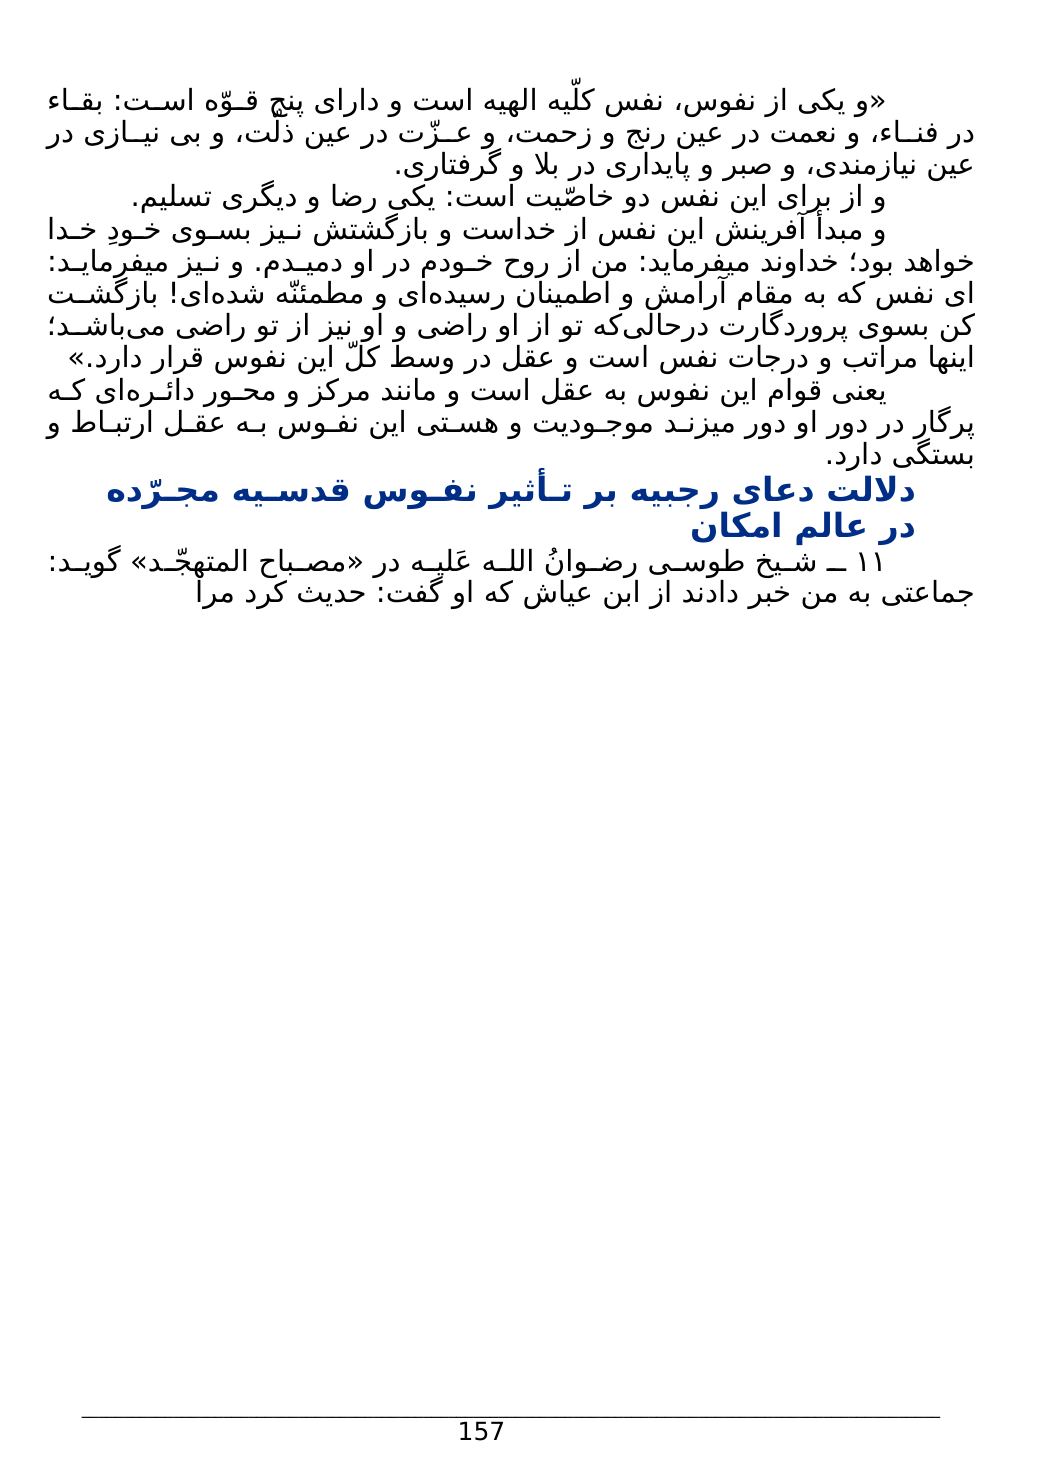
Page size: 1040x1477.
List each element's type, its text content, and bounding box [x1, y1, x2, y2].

text «و یكى از نفوس، نفس كلّیه الهیه است و داراى پنج قوّه است: بقاء در فناء، و نعمت در عین رنج و زحمت، و عزّت در عین ذلّت، و بى نیازى در عین نیازمندى، و صبر و پایدارى در بلا و گرفتارى. [47, 84, 975, 181]
text ١١ ـ شیخ طوسى رضوانُ الله عَلیه در «مصباح المتهجّد» گوید: جماعتى به من خبر دادند از ابن عیاش كه او گفت: حدیث كرد مرا [47, 545, 975, 610]
text یعنى قوام این نفوس به عقل است و مانند مركز و محور دائره‌اى كه پرگار در دور او دور میزند موجودیت و هستى این نفوس به عقل ارتباط و بستگى دارد. [47, 375, 975, 471]
text و از براى این نفس دو خاصّیت است: یكى رضا و دیگرى تسلیم. [47, 181, 975, 213]
text و مبدأ آفرینش این نفس از خداست و بازگشتش نیز بسوى خودِ خدا خواهد بود؛ خداوند میفرماید: من از روح خودم در او دمیدم. و نیز میفرماید: اى نفس كه به مقام آرامش و اطمینان رسیده‌اى و مطمئنّه شده‌اى! بازگشت كن بسوى پروردگارت درحالى‌كه تو از او راضى و او نیز از تو راضى مى‌باشد؛ اینها مراتب و درجات نفس است و عقل در وسط كلّ این نفوس قرار دارد.» [47, 213, 975, 375]
subtitle دلالت دعاى رجبیه بر تأثیر نفوس قدسیه مجرّده در عالم امكان‌ [106, 471, 916, 545]
